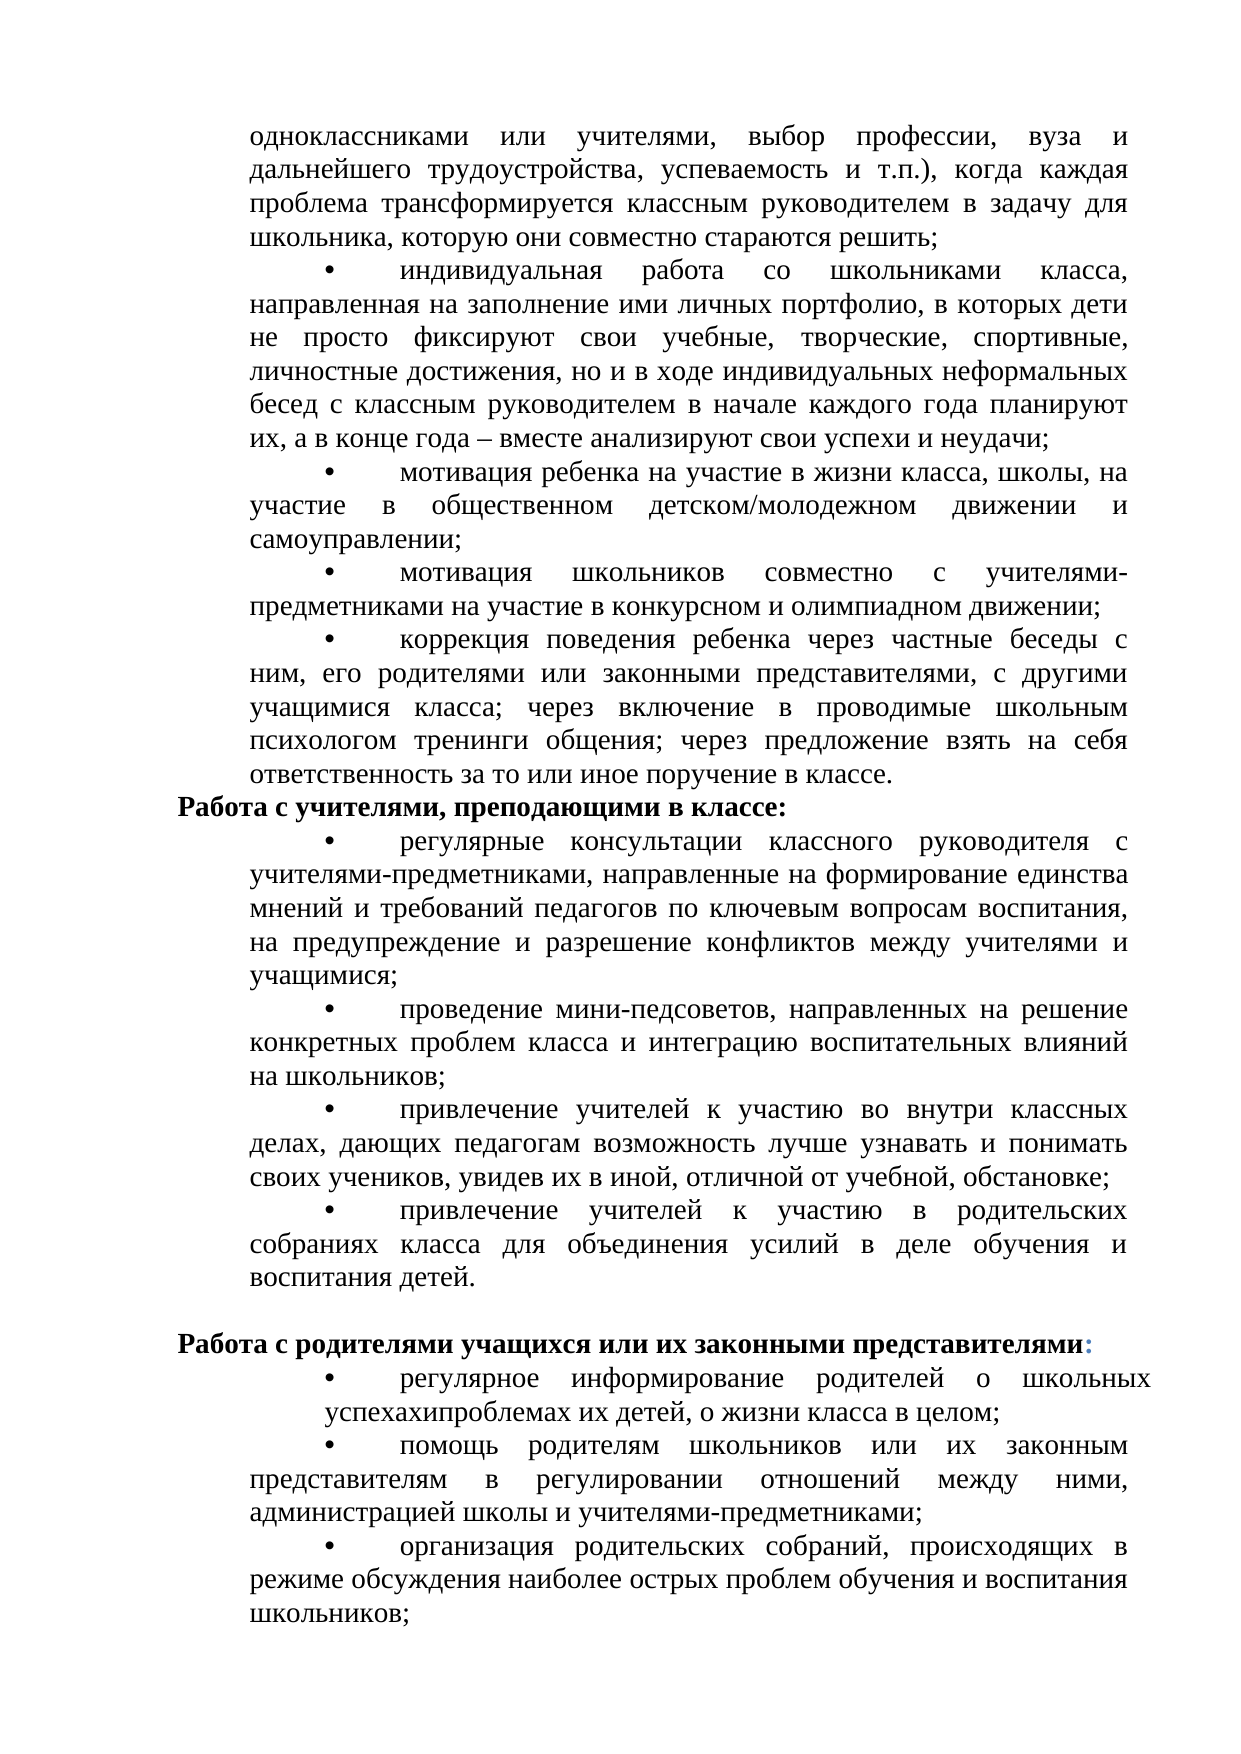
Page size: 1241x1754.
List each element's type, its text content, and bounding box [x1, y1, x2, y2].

list мотивация ребенка на участие в жизни класса, школы, на участие в общественном детском/молодежном движении и самоуправлении; [249, 454, 1128, 554]
subtitle Работа с родителями учащихся или их законными представителями: [177, 1326, 1152, 1360]
list привлечение учителей к участию во внутри классных делах, дающих педагогам возможность лучше узнавать и понимать своих учеников, увидев их в иной, отличной от учебной, обстановке; [249, 1091, 1128, 1192]
list мотивация школьников совместно с учителями-предметниками на участие в конкурсном и олимпиадном движении; [249, 554, 1128, 622]
list помощь родителям школьников или их законным представителям в регулировании отношений между ними, администрацией школы и учителями-предметниками; [249, 1427, 1129, 1528]
list индивидуальная работа со школьниками класса, направленная на заполнение ими личных портфолио, в которых дети не просто фиксируют свои учебные, творческие, спортивные, личностные достижения, но и в ходе индивидуальных неформальных бесед с классным руководителем в начале каждого года планируют их, а в конце года – вместе анализируют свои успехи и неудачи; [249, 252, 1129, 454]
list привлечение учителей к участию в родительских собраниях класса для объединения усилий в деле обучения и воспитания детей. [249, 1192, 1128, 1293]
list организация родительских собраний, происходящих в режиме обсуждения наиболее острых проблем обучения и воспитания школьников; [249, 1528, 1128, 1629]
list регулярное информирование родителей о школьных успехахипроблемах их детей, о жизни класса в целом; [324, 1360, 1152, 1427]
list регулярные консультации классного руководителя с учителями-предметниками, направленные на формирование единства мнений и требований педагогов по ключевым вопросам воспитания, на предупреждение и разрешение конфликтов между учителями и учащимися; [249, 823, 1129, 991]
list проведение мини-педсоветов, направленных на решение конкретных проблем класса и интеграцию воспитательных влияний на школьников; [249, 991, 1129, 1091]
subtitle Работа с учителями, преподающими в классе: [177, 789, 1152, 823]
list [249, 118, 1129, 252]
list коррекция поведения ребенка через частные беседы с ним, его родителями или законными представителями, с другими учащимися класса; через включение в проводимые школьным психологом тренинги общения; через предложение взять на себя ответственность за то или иное поручение в классе. [249, 622, 1129, 789]
